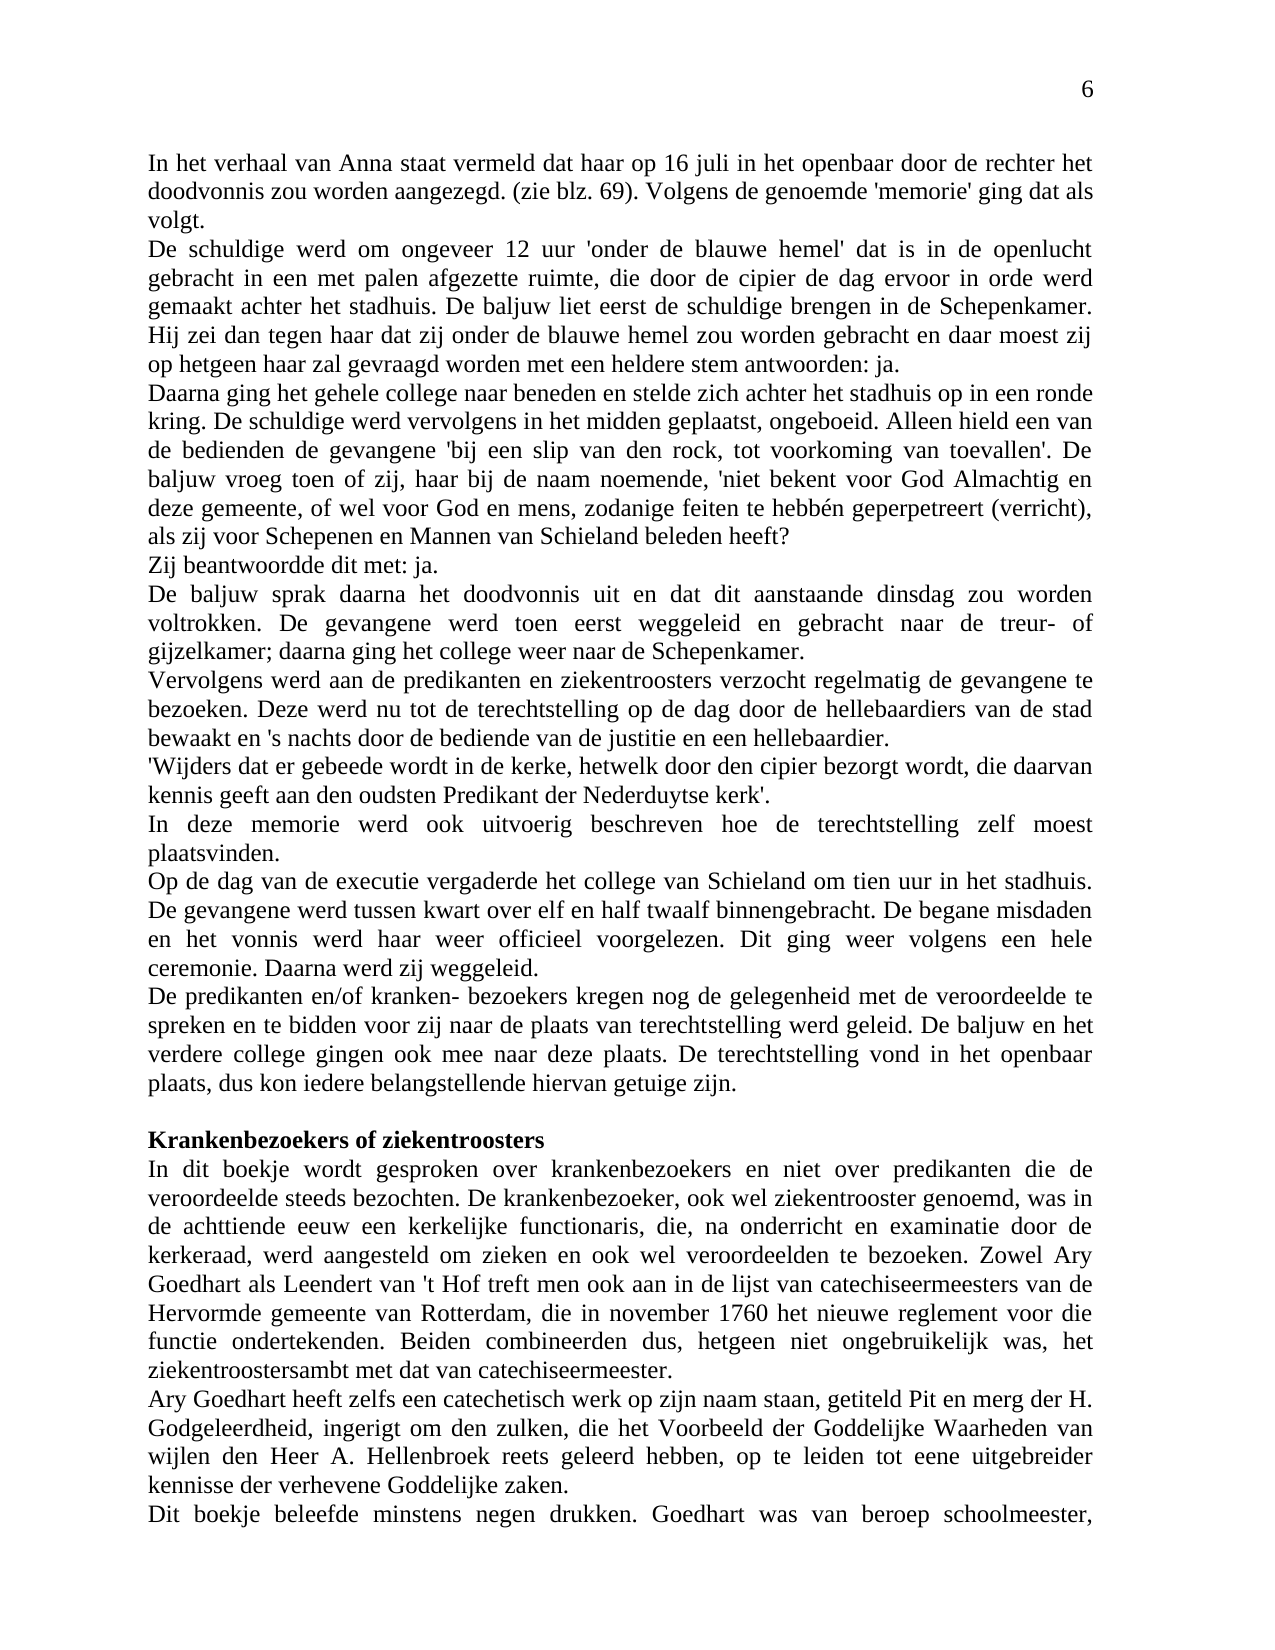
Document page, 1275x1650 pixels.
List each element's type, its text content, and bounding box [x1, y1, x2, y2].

text Op de dag van de executie vergaderde het college van Schieland om tien uur in het stadhuis. De gevangene werd tussen kwart over elf en half twaalf binnengebracht. De begane misdaden en het vonnis werd haar weer officieel voorgelezen. Dit ging weer volgens een hele ceremonie. Daarna werd zij weggeleid. [148, 866, 1094, 981]
text De schuldige werd om ongeveer 12 uur 'onder de blauwe hemel' dat is in de openlucht gebracht in een met palen afgezette ruimte, die door de cipier de dag ervoor in orde werd gemaakt achter het stadhuis. De baljuw liet eerst de schuldige brengen in de Schepenkamer. Hij zei dan tegen haar dat zij onder de blauwe hemel zou worden gebracht en daar moest zij op hetgeen haar zal gevraagd worden met een heldere stem antwoorden: ja. [148, 234, 1094, 378]
text In deze memorie werd ook uitvoerig beschreven hoe de terechtstelling zelf moest plaatsvinden. [148, 809, 1094, 866]
text In het verhaal van Anna staat vermeld dat haar op 16 juli in het openbaar door de rechter het doodvonnis zou worden aangezegd. (zie blz. 69). Volgens de genoemde 'memorie' ging dat als volgt. [148, 148, 1094, 234]
text Vervolgens werd aan de predikanten en ziekentroosters verzocht regelmatig de gevangene te bezoeken. Deze werd nu tot de terechtstelling op de dag door de hellebaardiers van de stad bewaakt en 's nachts door de bediende van de justitie en een hellebaardier. [148, 665, 1094, 751]
text Ary Goedhart heeft zelfs een catechetisch werk op zijn naam staan, getiteld Pit en merg der H. Godgeleerdheid, ingerigt om den zulken, die het Voorbeeld der Goddelijke Waarheden van wijlen den Heer A. Hellenbroek reets geleerd hebben, op te leiden tot eene uitgebreider kennisse der verhevene Goddelijke zaken. [148, 1384, 1094, 1499]
text Krankenbezoekers of ziekentroosters [148, 1125, 1094, 1154]
text 'Wijders dat er gebeede wordt in de kerke, hetwelk door den cipier bezorgt wordt, die daarvan kennis geeft aan den oudsten Predikant der Nederduytse kerk'. [148, 751, 1094, 809]
text In dit boekje wordt gesproken over krankenbezoekers en niet over predikanten die de veroordeelde steeds bezochten. De krankenbezoeker, ook wel ziekentrooster genoemd, was in de achttiende eeuw een kerkelijke functionaris, die, na onderricht en examinatie door de kerkeraad, werd aangesteld om zieken en ook wel veroordeelden te bezoeken. Zowel Ary Goedhart als Leendert van 't Hof treft men ook aan in de lijst van catechiseermeesters van de Hervormde gemeente van Rotterdam, die in november 1760 het nieuwe reglement voor die functie ondertekenden. Beiden combineerden dus, hetgeen niet ongebruikelijk was, het ziekentroostersambt met dat van catechiseermeester. [148, 1154, 1094, 1384]
text Zij beantwoordde dit met: ja. [148, 550, 1094, 579]
text De baljuw sprak daarna het doodvonnis uit en dat dit aanstaande dinsdag zou worden voltrokken. De gevangene werd toen eerst weggeleid en gebracht naar de treur- of gijzelkamer; daarna ging het college weer naar de Schepenkamer. [148, 579, 1094, 665]
text Daarna ging het gehele college naar beneden en stelde zich achter het stadhuis op in een ronde kring. De schuldige werd vervolgens in het midden geplaatst, ongeboeid. Alleen hield een van de bedienden de gevangene 'bij een slip van den rock, tot voorkoming van toevallen'. De baljuw vroeg toen of zij, haar bij de naam noemende, 'niet bekent voor God Almachtig en deze gemeente, of wel voor God en mens, zodanige feiten te hebbén geperpetreert (verricht), als zij voor Schepenen en Mannen van Schieland beleden heeft? [148, 378, 1094, 550]
text De predikanten en/of kranken- bezoekers kregen nog de gelegenheid met de veroordeelde te spreken en te bidden voor zij naar de plaats van terechtstelling werd geleid. De baljuw en het verdere college gingen ook mee naar deze plaats. De terechtstelling vond in het openbaar plaats, dus kon iedere belangstellende hiervan getuige zijn. [148, 981, 1094, 1096]
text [148, 1499, 1094, 1528]
